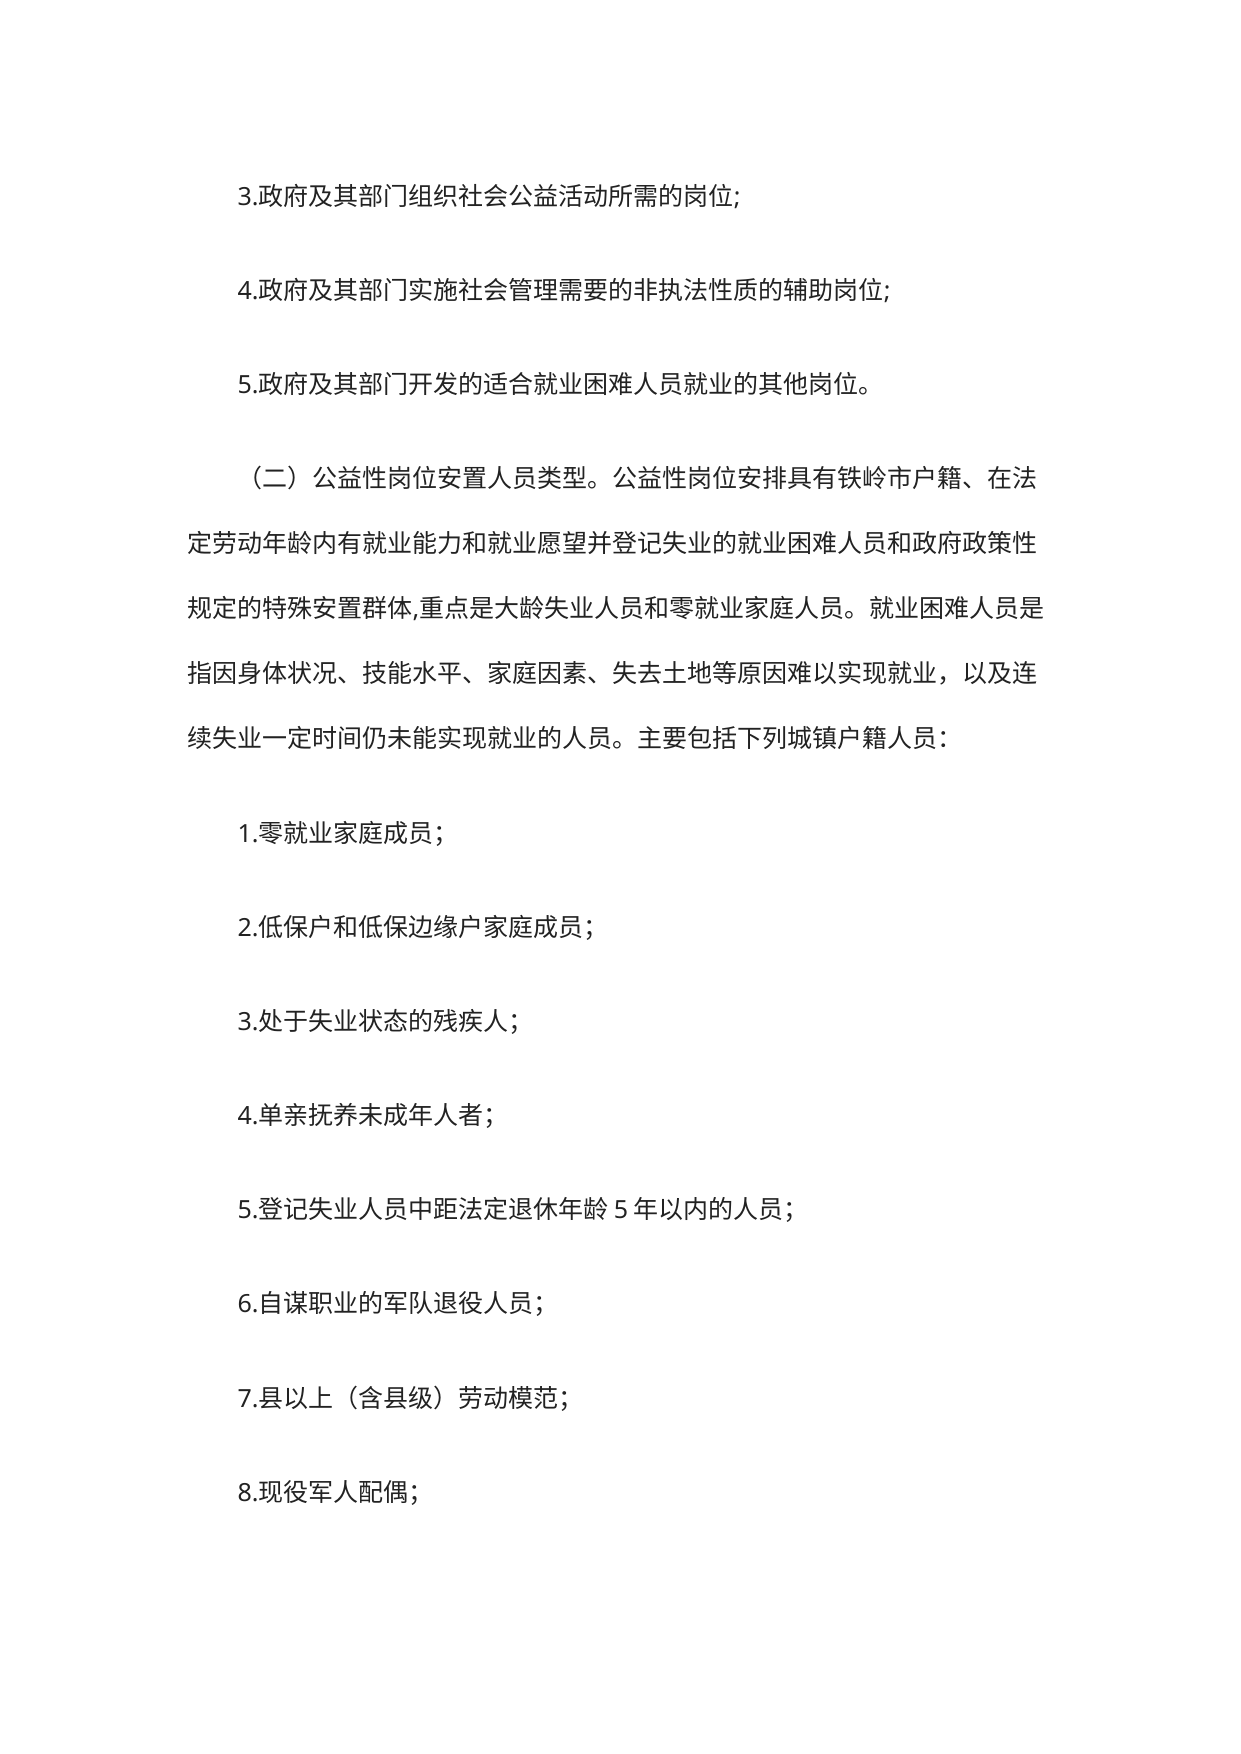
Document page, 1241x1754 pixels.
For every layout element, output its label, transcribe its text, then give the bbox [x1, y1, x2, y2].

text 6.自谋职业的军队退役人员； [187, 1269, 1053, 1334]
text 2.低保户和低保边缘户家庭成员； [187, 893, 1053, 958]
text 4.单亲抚养未成年人者； [187, 1081, 1053, 1146]
text 3.处于失业状态的残疾人； [187, 987, 1053, 1052]
text 8.现役军人配偶； [187, 1458, 1053, 1523]
text 5.政府及其部门开发的适合就业困难人员就业的其他岗位。 [187, 350, 1053, 415]
text 4.政府及其部门实施社会管理需要的非执法性质的辅助岗位; [187, 256, 1053, 321]
text （二）公益性岗位安置人员类型。公益性岗位安排具有铁岭市户籍、在法定劳动年龄内有就业能力和就业愿望并登记失业的就业困难人员和政府政策性规定的特殊安置群体,重点是大龄失业人员和零就业家庭人员。就业困难人员是指因身体状况、技能水平、家庭因素、失去土地等原因难以实现就业，以及连续失业一定时间仍未能实现就业的人员。主要包括下列城镇户籍人员： [187, 444, 1053, 769]
text 7.县以上（含县级）劳动模范； [187, 1364, 1053, 1429]
text 3.政府及其部门组织社会公益活动所需的岗位; [187, 162, 1053, 227]
text 1.零就业家庭成员； [187, 799, 1053, 864]
text 5.登记失业人员中距法定退休年龄5年以内的人员； [187, 1175, 1053, 1240]
